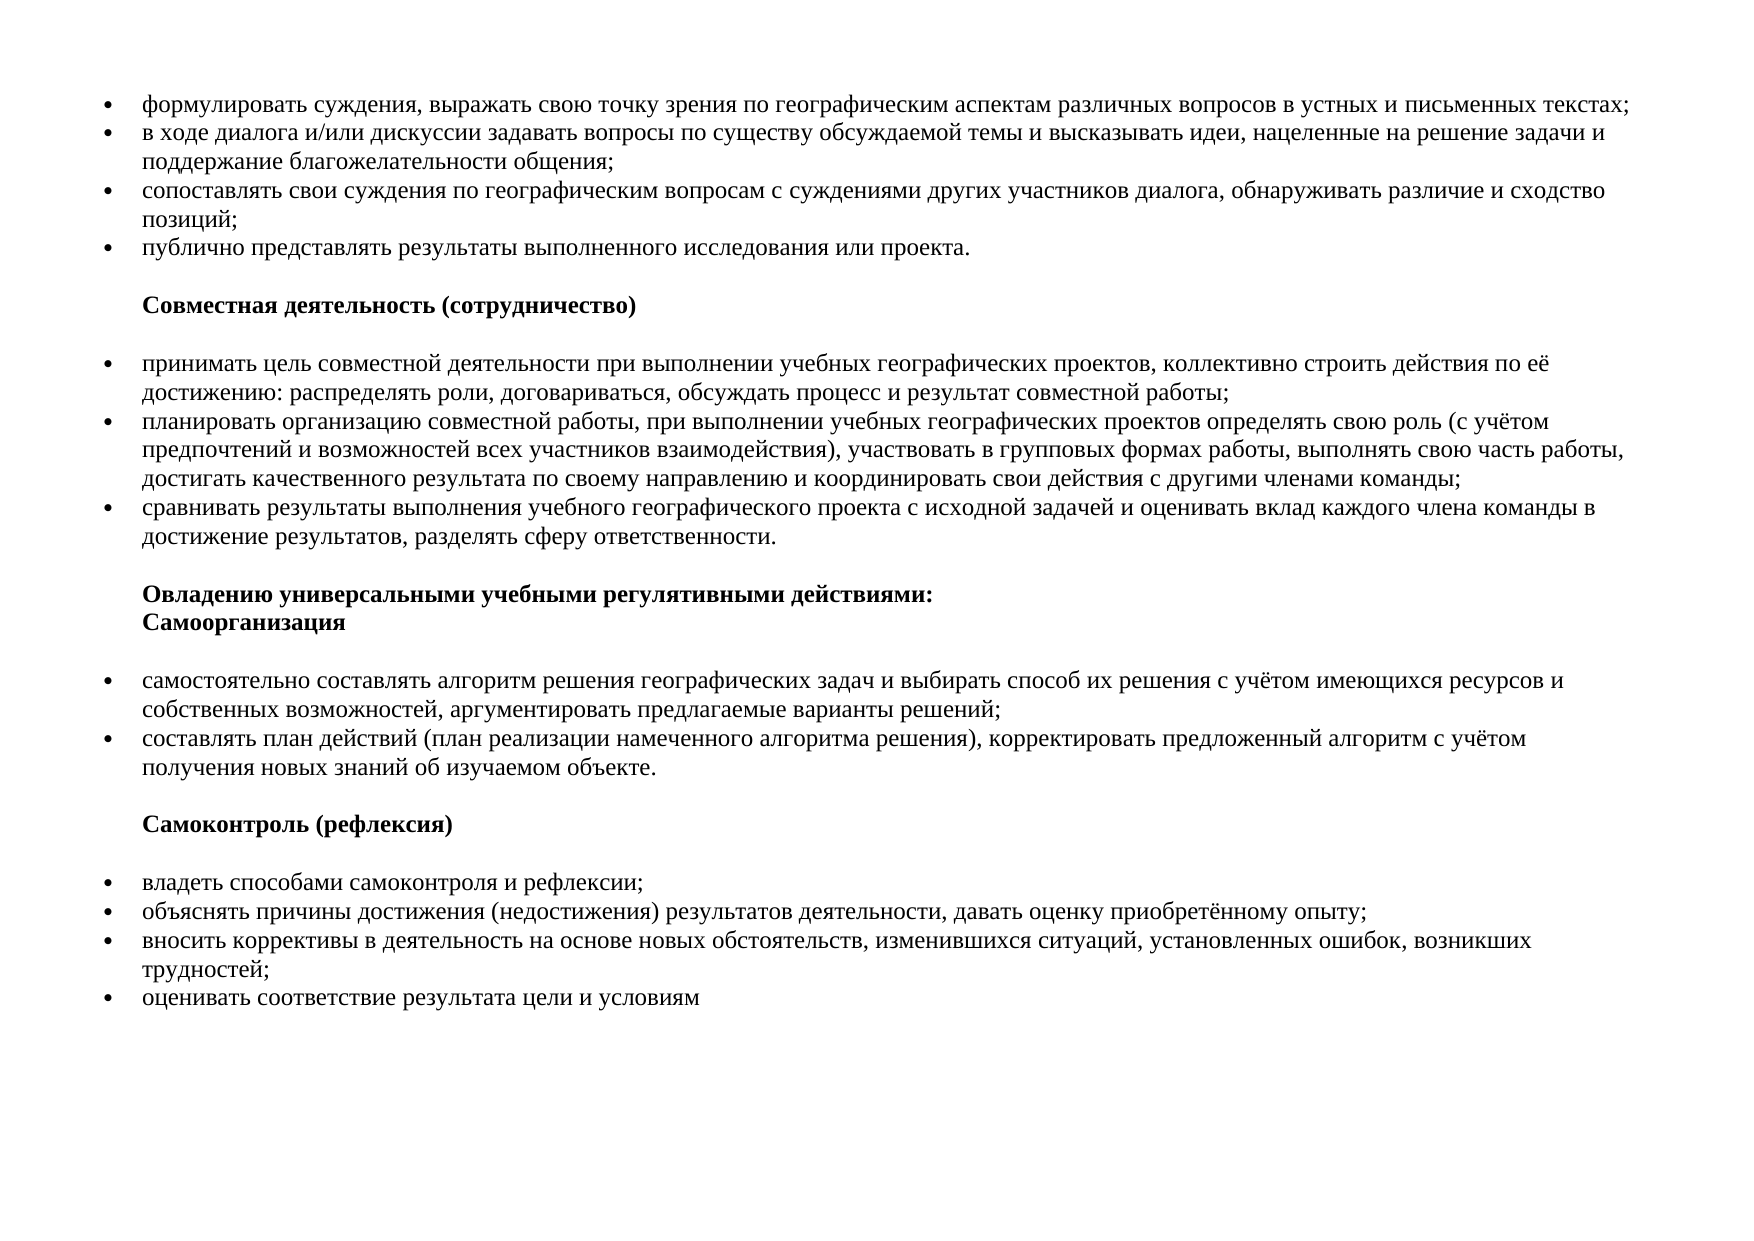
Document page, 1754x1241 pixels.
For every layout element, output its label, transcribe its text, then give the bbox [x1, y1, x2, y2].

list принимать цель совместной деятельности при выполнении учебных географических проектов, коллективно строить действия по её достижению: распределять роли, договариваться, обсуждать процесс и результат совместной работы; [104, 348, 1636, 406]
list в ходе диалога и/или дискуссии задавать вопросы по существу обсуждаемой темы и высказывать идеи, нацеленные на решение задачи и поддержание благожелательности общения; [104, 117, 1636, 175]
list сопоставлять свои суждения по географическим вопросам с суждениями других участников диалога, обнаруживать различие и сходство позиций; [104, 175, 1636, 232]
list вносить коррективы в деятельность на основе новых обстоятельств, изменившихся ситуаций, установленных ошибок, возникших трудностей; [104, 925, 1636, 982]
list самостоятельно составлять алгоритм решения географических задач и выбирать способ их решения с учётом имеющихся ресурсов и собственных возможностей, аргументировать предлагаемые варианты решений; [104, 665, 1636, 723]
list сравнивать результаты выполнения учебного географического проекта с исходной задачей и оценивать вклад каждого члена команды в достижение результатов, разделять сферу ответственности. [104, 492, 1636, 549]
list владеть способами самоконтроля и рефлексии; [104, 867, 1636, 896]
list формулировать суждения, выражать свою точку зрения по географическим аспектам различных вопросов в устных и письменных текстах; [104, 89, 1636, 117]
text Самоконтроль (рефлексия) [118, 809, 1636, 838]
list оценивать соответствие результата цели и условиям [104, 982, 1636, 1011]
text Самоорганизация [118, 607, 1636, 636]
list составлять план действий (план реализации намеченного алгоритма решения), корректировать предложенный алгоритм с учётом получения новых знаний об изучаемом объекте. [104, 723, 1636, 780]
text Совместная деятельность (сотрудничество) [118, 290, 1636, 319]
list планировать организацию совместной работы, при выполнении учебных географических проектов определять свою роль (с учётом предпочтений и возможностей всех участников взаимодействия), участвовать в групповых формах работы, выполнять свою часть работы, достигать качественного результата по своему направлению и координировать свои действия с другими членами команды; [104, 406, 1636, 492]
list объяснять причины достижения (недостижения) результатов деятельности, давать оценку приобретённому опыту; [104, 896, 1636, 925]
text Овладению универсальными учебными регулятивными действиями: [118, 579, 1636, 607]
list публично представлять результаты выполненного исследования или проекта. [104, 232, 1636, 261]
